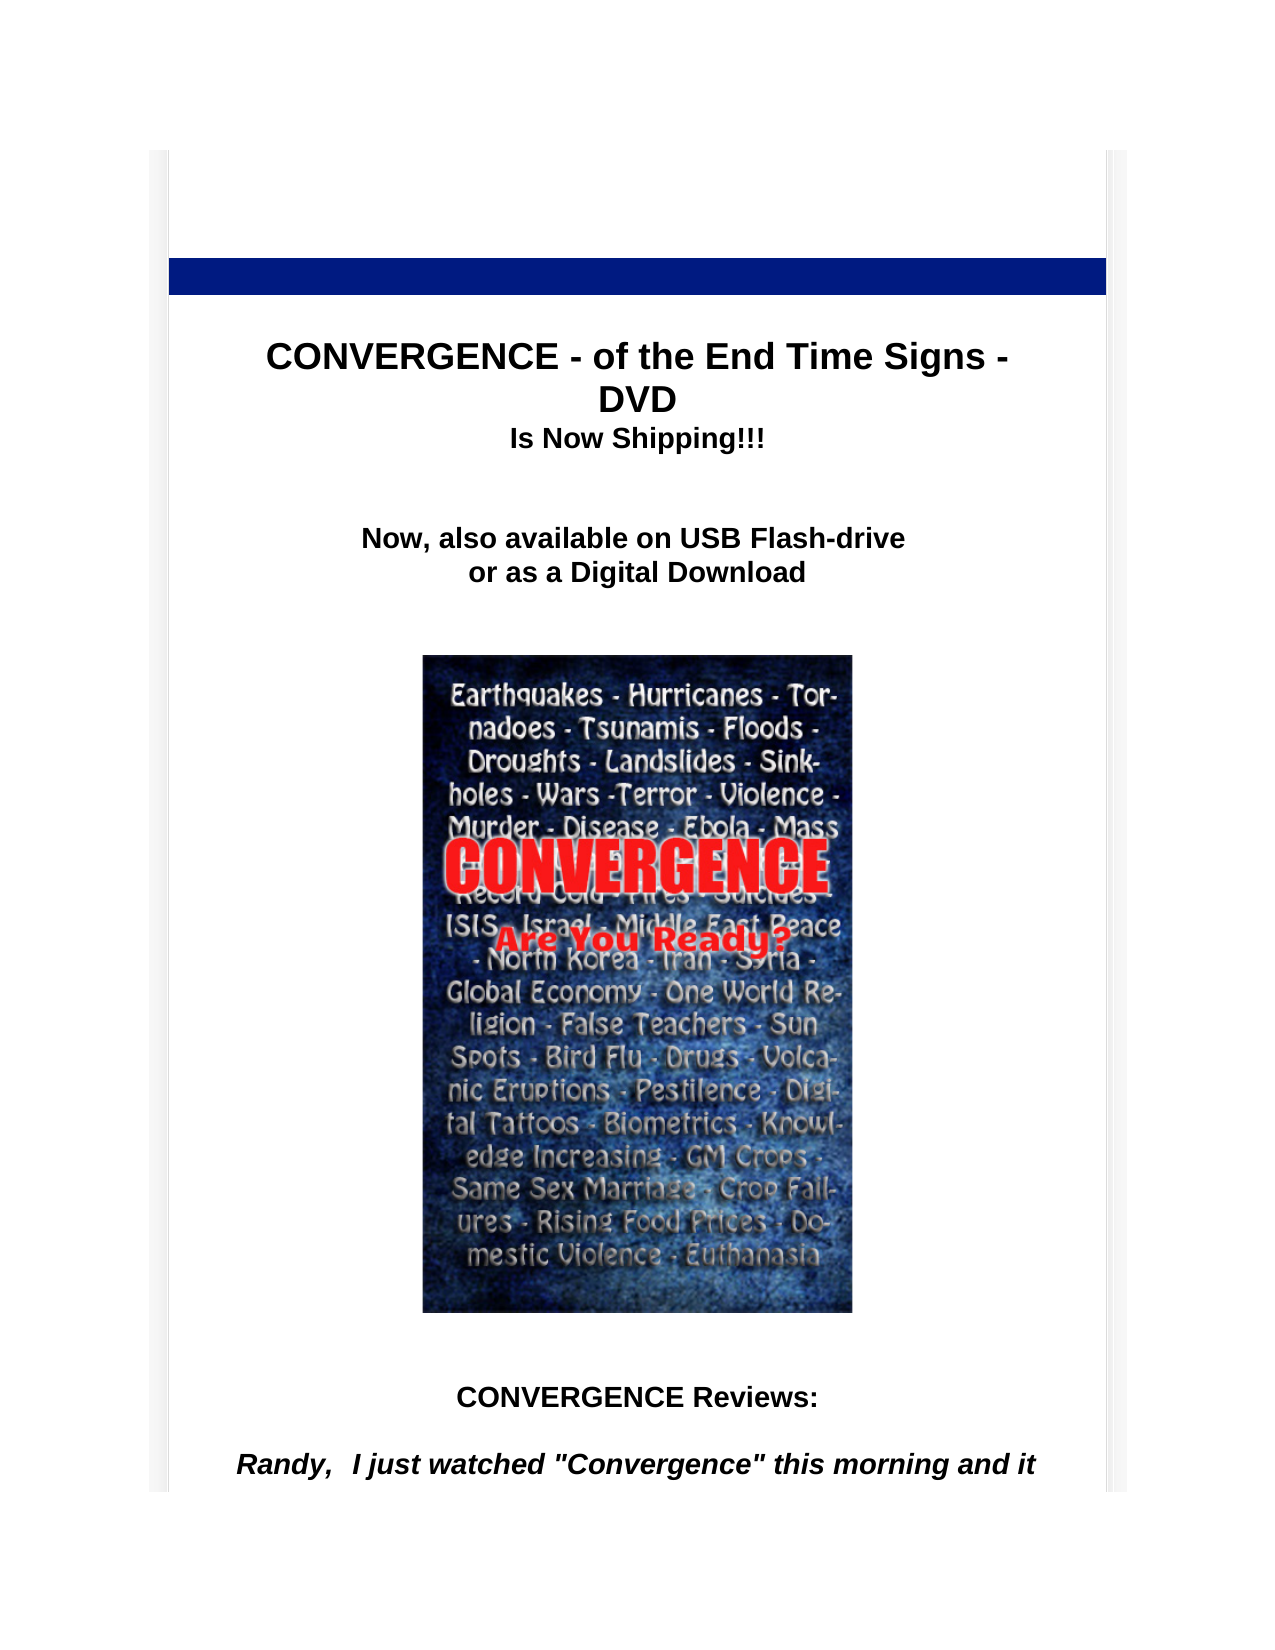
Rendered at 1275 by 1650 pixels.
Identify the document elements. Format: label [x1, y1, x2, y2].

picture [422, 655, 853, 1313]
